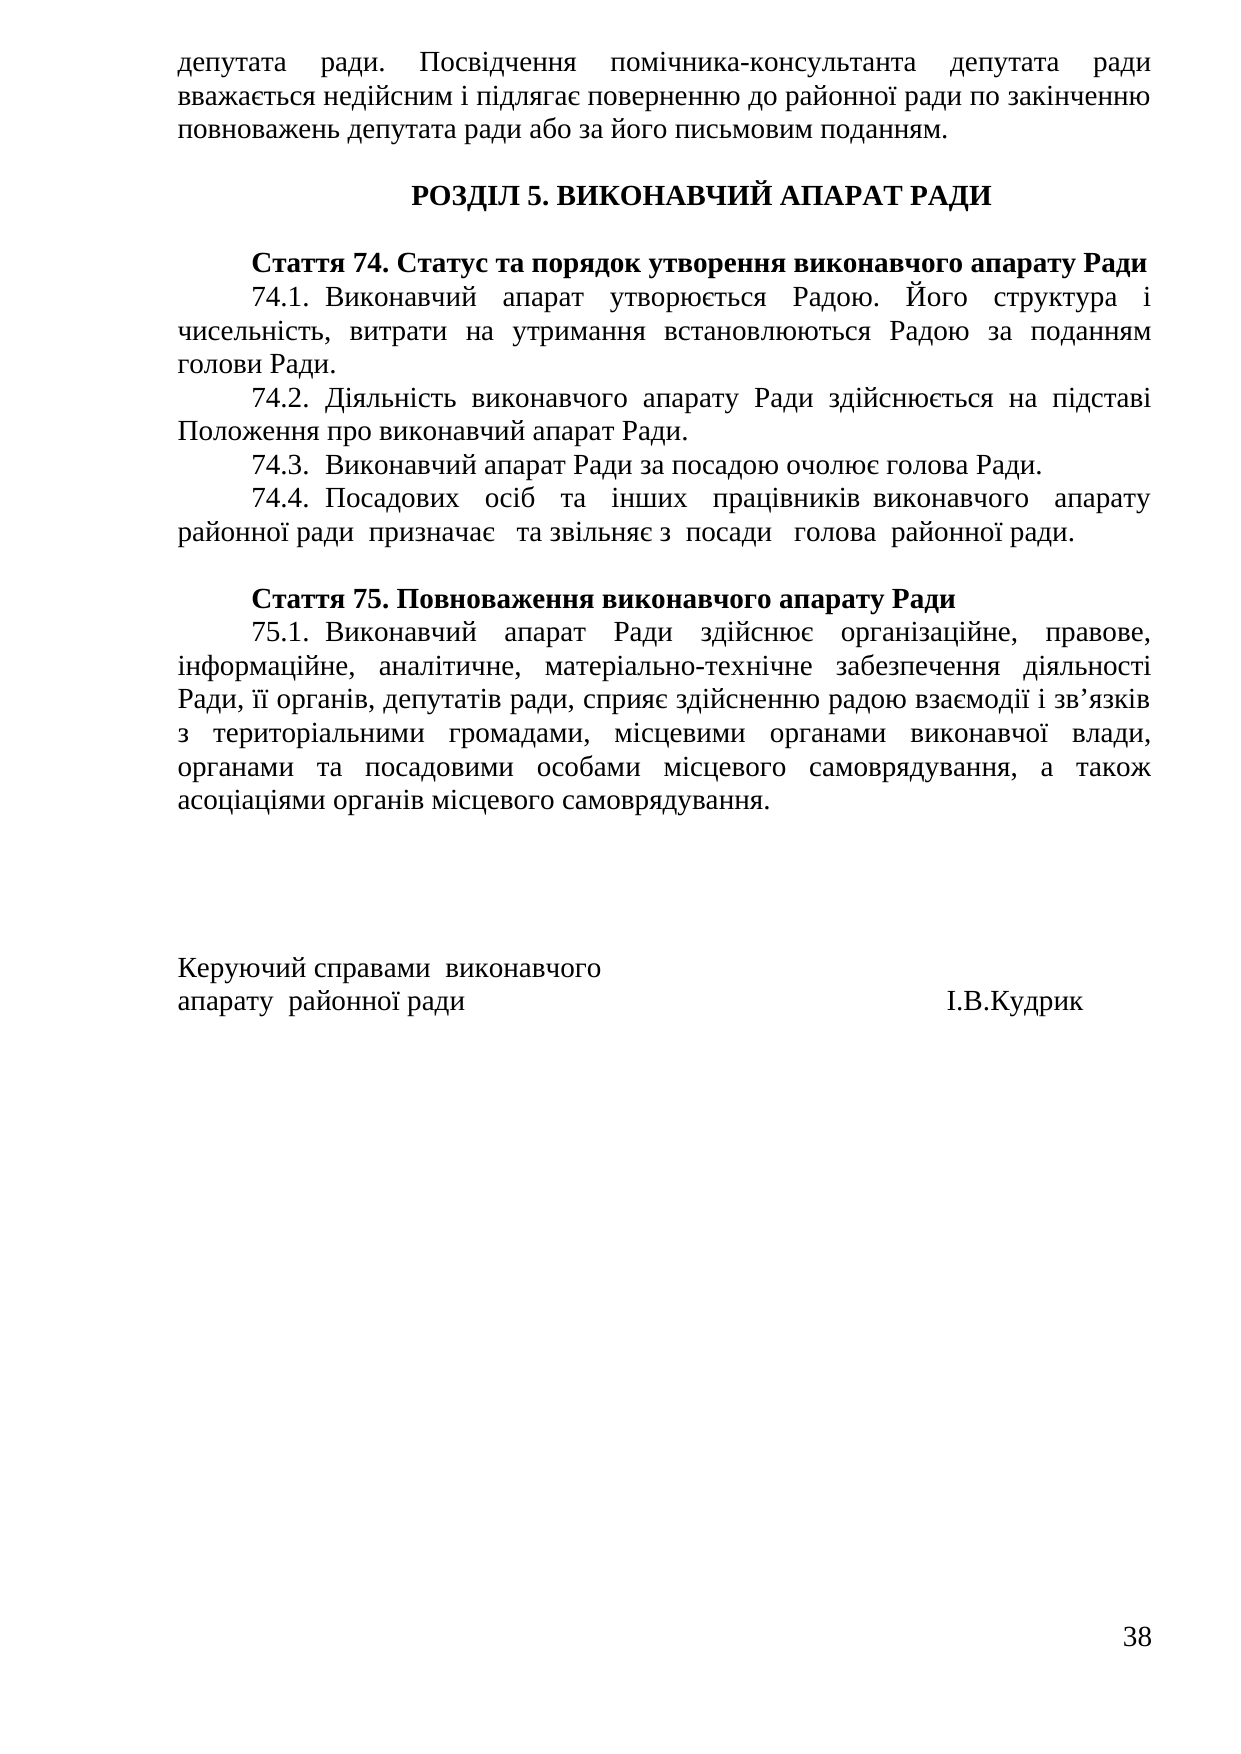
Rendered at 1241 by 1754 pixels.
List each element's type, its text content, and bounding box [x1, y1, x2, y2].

text Стаття 74. Статус та порядок утворення виконавчого апарату Ради [177, 246, 1152, 279]
list Виконавчий апарат утворюється Радою. Його структура і чисельність, витрати на утримання встановлюються Радою за поданням голови Ради. [177, 279, 1152, 380]
list Посадових осіб та інших працівників виконавчого апарату районної ради призначає та звільняє з посади голова районної ради. [177, 480, 1152, 547]
list Діяльність виконавчого апарату Ради здійснюється на підставі Положення про виконавчий апарат Ради. [177, 380, 1152, 447]
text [177, 44, 1152, 145]
text РОЗДІЛ 5. ВИКОНАВЧИЙ АПАРАТ РАДИ [177, 178, 1152, 212]
text апарату районної ради І.В.Кудрик [177, 983, 1152, 1017]
text Керуючий справами виконавчого [177, 950, 1152, 983]
list Виконавчий апарат Ради за посадою очолює голова Ради. [177, 447, 1152, 480]
text Стаття 75. Повноваження виконавчого апарату Ради [177, 581, 1152, 614]
list Виконавчий апарат Ради здійснює організаційне, правове, інформаційне, аналітичне, матеріально-технічне забезпечення діяльності Ради, її органів, депутатів ради, сприяє здійсненню радою взаємодії і зв’язків з територіальними громадами, місцевими органами виконавчої влади, органами та посадовими особами місцевого самоврядування, а також асоціаціями органів місцевого самоврядування. [177, 614, 1152, 816]
